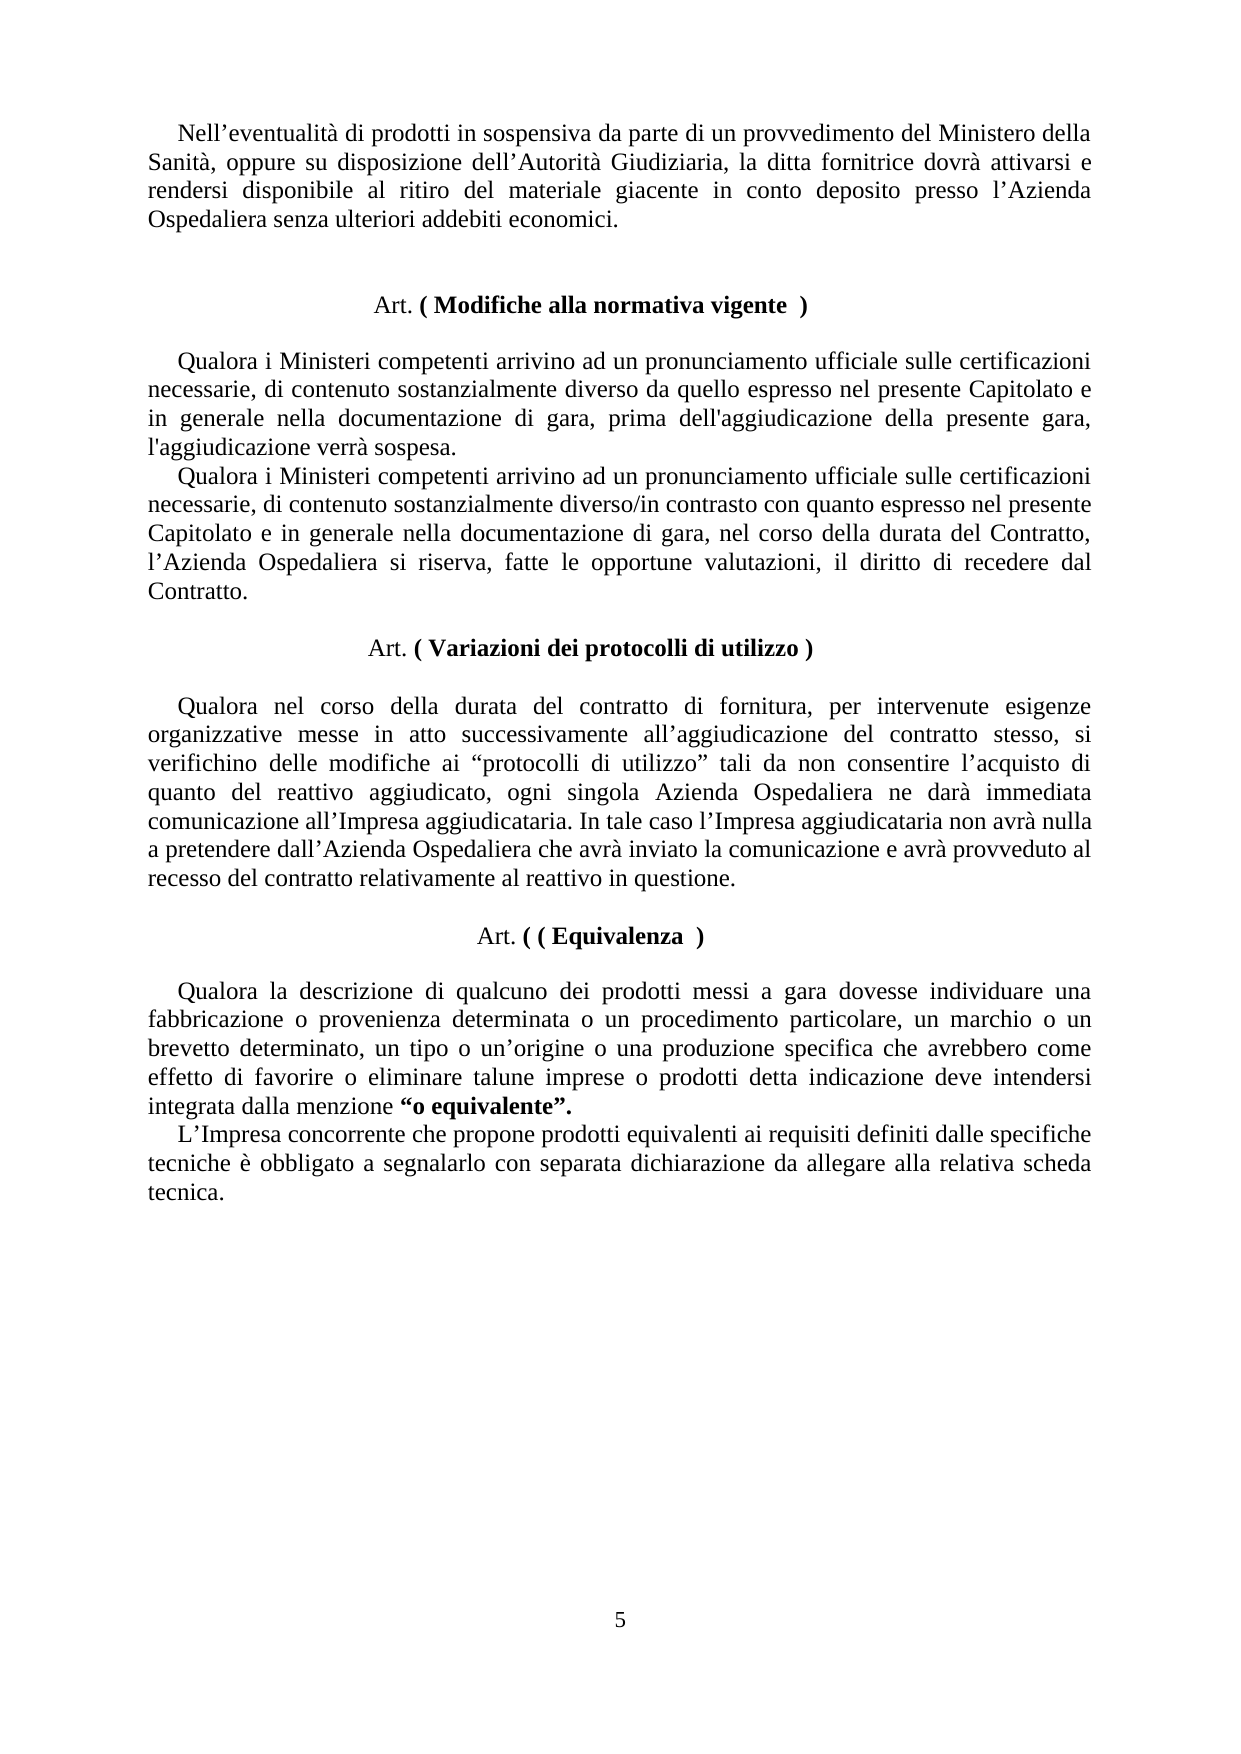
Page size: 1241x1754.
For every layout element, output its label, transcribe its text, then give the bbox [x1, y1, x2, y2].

subtitle Art. 76.( Modifiche alla normativa vigente ) [74, 291, 1107, 319]
text Qualora i Ministeri competenti arrivino ad un pronunciamento ufficiale sulle certificazioni necessarie, di contenuto sostanzialmente diverso/in contrasto con quanto espresso nel presente Capitolato e in generale nella documentazione di gara, nel corso della durata del Contratto, l’Azienda Ospedaliera si riserva, fatte le opportune valutazioni, il diritto di recedere dal Contratto. [148, 461, 1092, 604]
text Qualora nel corso della durata del contratto di fornitura, per intervenute esigenze organizzative messe in atto successivamente all’aggiudicazione del contratto stesso, si verifichino delle modifiche ai “protocolli di utilizzo” tali da non consentire l’acquisto di quanto del reattivo aggiudicato, ogni singola Azienda Ospedaliera ne darà immediata comunicazione all’Impresa aggiudicataria. In tale caso l’Impresa aggiudicataria non avrà nulla a pretendere dall’Azienda Ospedaliera che avrà inviato la comunicazione e avrà provveduto al recesso del contratto relativamente al reattivo in questione. [148, 691, 1092, 892]
subtitle Art. 75.( ( Equivalenza ) [74, 921, 1107, 949]
text Nell’eventualità di prodotti in sospensiva da parte di un provvedimento del Ministero della Sanità, oppure su disposizione dell’Autorità Giudiziaria, la ditta fornitrice dovrà attivarsi e rendersi disponibile al ritiro del materiale giacente in conto deposito presso l’Azienda Ospedaliera senza ulteriori addebiti economici. [148, 118, 1092, 233]
text L’Impresa concorrente che propone prodotti equivalenti ai requisiti definiti dalle specifiche tecniche è obbligato a segnalarlo con separata dichiarazione da allegare alla relativa scheda tecnica. [148, 1119, 1092, 1206]
subtitle Art. 76.( Variazioni dei protocolli di utilizzo ) [74, 633, 1107, 662]
text Qualora la descrizione di qualcuno dei prodotti messi a gara dovesse individuare una fabbricazione o provenienza determinata o un procedimento particolare, un marchio o un brevetto determinato, un tipo o un’origine o una produzione specifica che avrebbero come effetto di favorire o eliminare talune imprese o prodotti detta indicazione deve intendersi integrata dalla menzione “o equivalente”. [148, 976, 1092, 1119]
text Qualora i Ministeri competenti arrivino ad un pronunciamento ufficiale sulle certificazioni necessarie, di contenuto sostanzialmente diverso da quello espresso nel presente Capitolato e in generale nella documentazione di gara, prima dell'aggiudicazione della presente gara, l'aggiudicazione verrà sospesa. [148, 346, 1092, 461]
